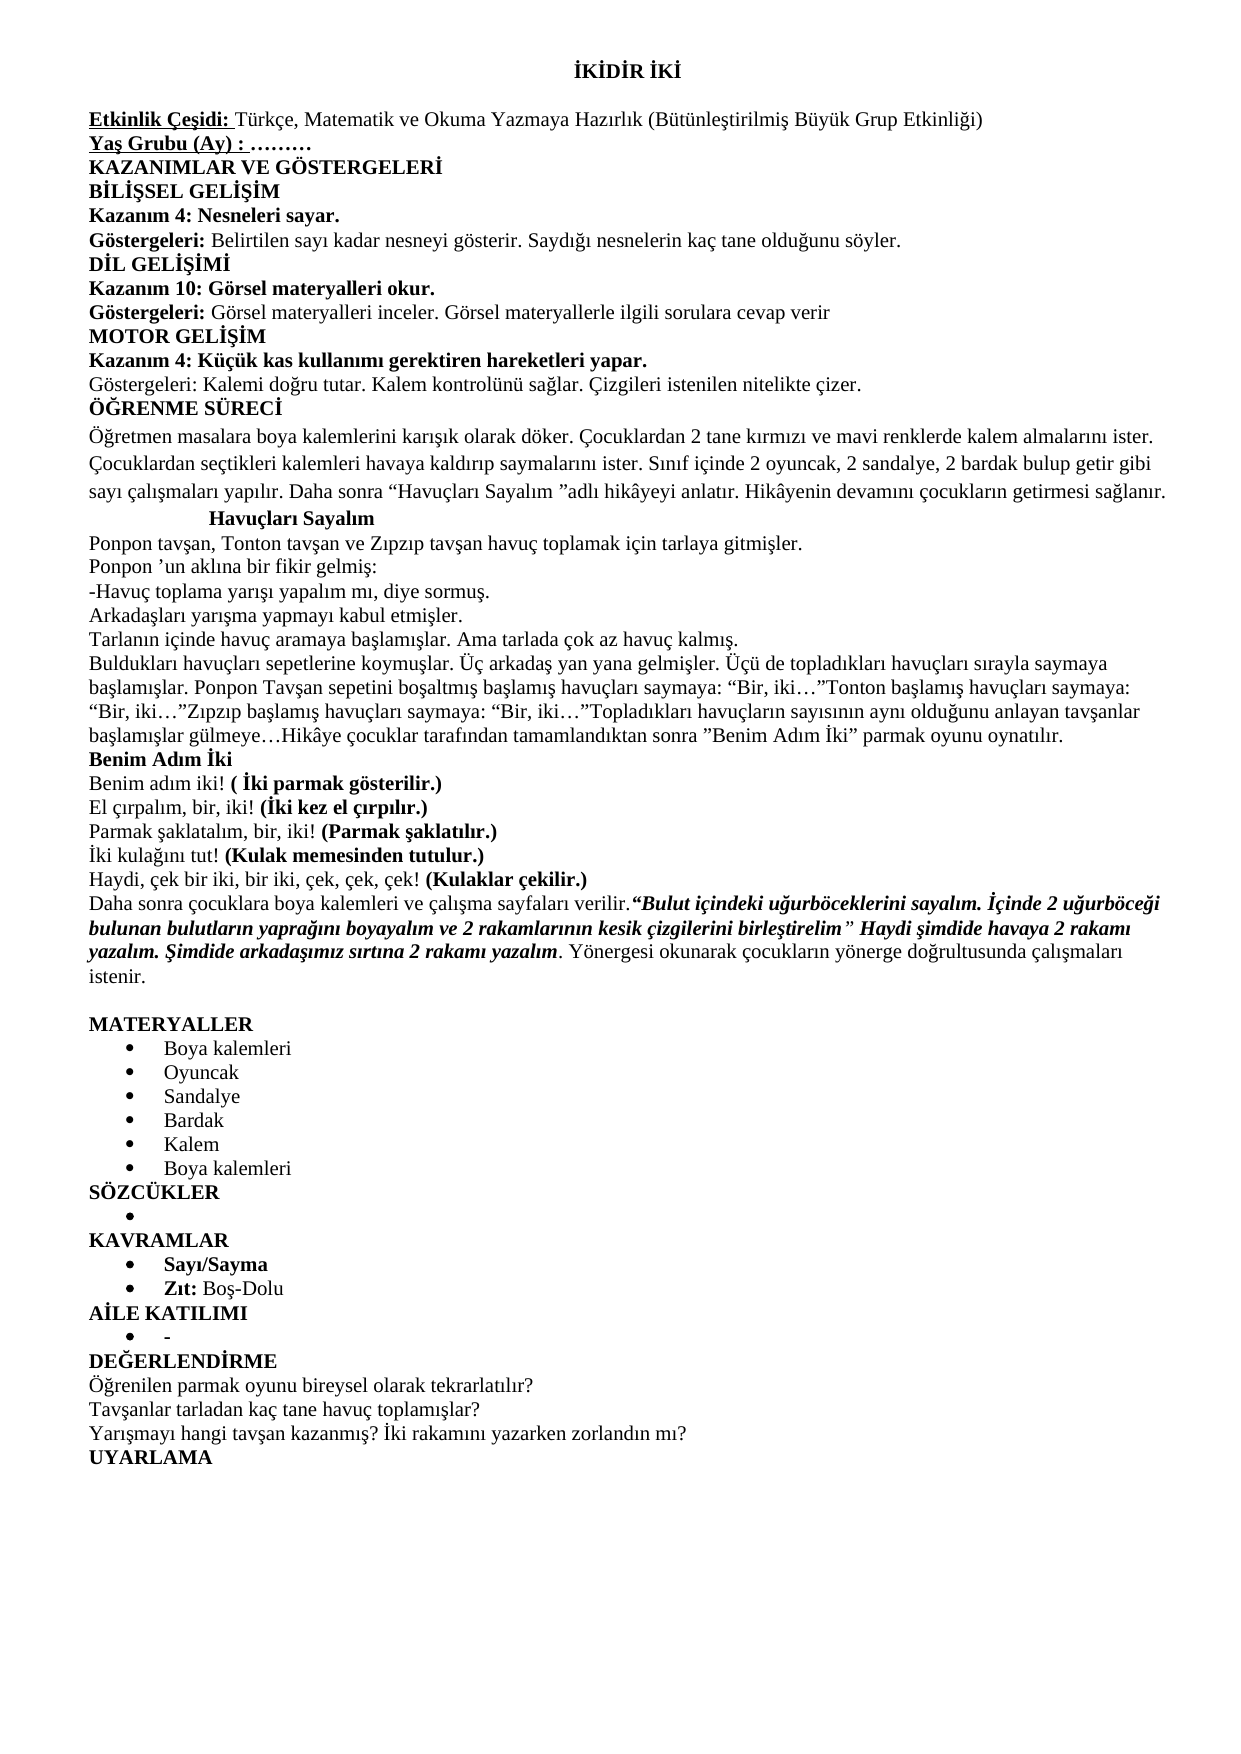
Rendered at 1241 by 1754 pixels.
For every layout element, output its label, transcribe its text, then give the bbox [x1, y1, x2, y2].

text BİLİŞSEL GELİŞİM [89, 179, 1167, 203]
text Yaş Grubu (Ay) : ……… [89, 131, 1167, 155]
text Kazanım 4: Nesneleri sayar. [89, 203, 1167, 227]
list - [126, 1324, 1167, 1348]
text SÖZCÜKLER [89, 1180, 1167, 1204]
text Göstergeleri: Belirtilen sayı kadar nesneyi gösterir. Saydığı nesnelerin kaç tane olduğunu söyler. [89, 227, 1167, 252]
text ÖĞRENME SÜRECİ [89, 396, 1167, 420]
text Öğretmen masalara boya kalemlerini karışık olarak döker. Çocuklardan 2 tane kırmızı ve mavi renklerde kalem almalarını ister. Çocuklardan seçtikleri kalemleri havaya kaldırıp saymalarını ister. Sınıf içinde 2 oyuncak, 2 sandalye, 2 bardak bulup getir gibi sayı çalışmaları yapılır. Daha sonra “Havuçları Sayalım ”adlı hikâyeyi anlatır. Hikâyenin devamını çocukların getirmesi sağlanır. [89, 423, 1167, 503]
text Tarlanın içinde havuç aramaya başlamışlar. Ama tarlada çok az havuç kalmış. [89, 627, 1167, 651]
text Kazanım 4: Küçük kas kullanımı gerektiren hareketleri yapar. Göstergeleri: Kalemi doğru tutar. Kalem kontrolünü sağlar. Çizgileri istenilen nitelikte çizer. [653, 348, 1167, 396]
text Öğrenilen parmak oyunu bireysel olarak tekrarlatılır? [89, 1373, 1167, 1397]
text -Havuç toplama yarışı yapalım mı, diye sormuş. [89, 578, 1167, 603]
text İKİDİR İKİ [89, 59, 1167, 83]
text İki kulağını tut! (Kulak memesinden tutulur.) [89, 843, 1167, 867]
text Parmak şaklatalım, bir, iki! (Parmak şaklatılır.) [89, 819, 1167, 843]
text El çırpalım, bir, iki! (İki kez el çırpılır.) [89, 795, 1167, 819]
text DEĞERLENDİRME [89, 1348, 1167, 1373]
text Göstergeleri: Görsel materyalleri inceler. Görsel materyallerle ilgili sorulara cevap verir [89, 300, 1167, 324]
list Kalem [126, 1132, 1167, 1156]
text MOTOR GELİŞİM [89, 324, 1167, 348]
text Kazanım 10: Görsel materyalleri okur. [89, 276, 1167, 300]
text Ponpon ’un aklına bir fikir gelmiş: [89, 554, 1167, 578]
text UYARLAMA [89, 1445, 1167, 1469]
list Boya kalemleri [126, 1036, 1167, 1060]
text Yarışmayı hangi tavşan kazanmış? İki rakamını yazarken zorlandın mı? [89, 1421, 1167, 1445]
text Benim Adım İki [89, 747, 1167, 771]
text Haydi, çek bir iki, bir iki, çek, çek, çek! (Kulaklar çekilir.) [89, 867, 1167, 891]
list Sayı/Sayma [126, 1252, 1167, 1276]
text MATERYALLER [89, 1012, 1167, 1036]
text DİL GELİŞİMİ [89, 252, 1167, 276]
text KAVRAMLAR [89, 1228, 1167, 1252]
text Benim adım iki! ( İki parmak gösterilir.) [89, 771, 1167, 795]
list Bardak [126, 1108, 1167, 1132]
text Havuçları Sayalım [89, 506, 1167, 530]
text Tavşanlar tarladan kaç tane havuç toplamışlar? [89, 1397, 1167, 1421]
text Arkadaşları yarışma yapmayı kabul etmişler. [89, 603, 1167, 627]
text Etkinlik Çeşidi: Türkçe, Matematik ve Okuma Yazmaya Hazırlık (Bütünleştirilmiş Büyük Grup Etkinliği) [89, 107, 1167, 131]
list Oyuncak [126, 1060, 1167, 1084]
text Buldukları havuçları sepetlerine koymuşlar. Üç arkadaş yan yana gelmişler. Üçü de topladıkları havuçları sırayla saymaya başlamışlar. Ponpon Tavşan sepetini boşaltmış başlamış havuçları saymaya: “Bir, iki…”Tonton başlamış havuçları saymaya: “Bir, iki…”Zıpzıp başlamış havuçları saymaya: “Bir, iki…”Topladıkları havuçların sayısının aynı olduğunu anlayan tavşanlar başlamışlar gülmeye…Hikâye çocuklar tarafından tamamlandıktan sonra ”Benim Adım İki” parmak oyunu oynatılır. [89, 651, 1167, 747]
text AİLE KATILIMI [89, 1300, 1167, 1324]
list Zıt: Boş-Dolu [126, 1276, 1167, 1300]
text KAZANIMLAR VE GÖSTERGELERİ [89, 155, 1167, 179]
list Sandalye [126, 1084, 1167, 1108]
list Boya kalemleri [126, 1156, 1167, 1180]
text Daha sonra çocuklara boya kalemleri ve çalışma sayfaları verilir.“Bulut içindeki uğurböceklerini sayalım. İçinde 2 uğurböceği bulunan bulutların yaprağını boyayalım ve 2 rakamlarının kesik çizgilerini birleştirelim” Haydi şimdide havaya 2 rakamı yazalım. Şimdide arkadaşımız sırtına 2 rakamı yazalım. Yönergesi okunarak çocukların yönerge doğrultusunda çalışmaları istenir. [89, 891, 1167, 988]
text Ponpon tavşan, Tonton tavşan ve Zıpzıp tavşan havuç toplamak için tarlaya gitmişler. [89, 530, 1167, 554]
